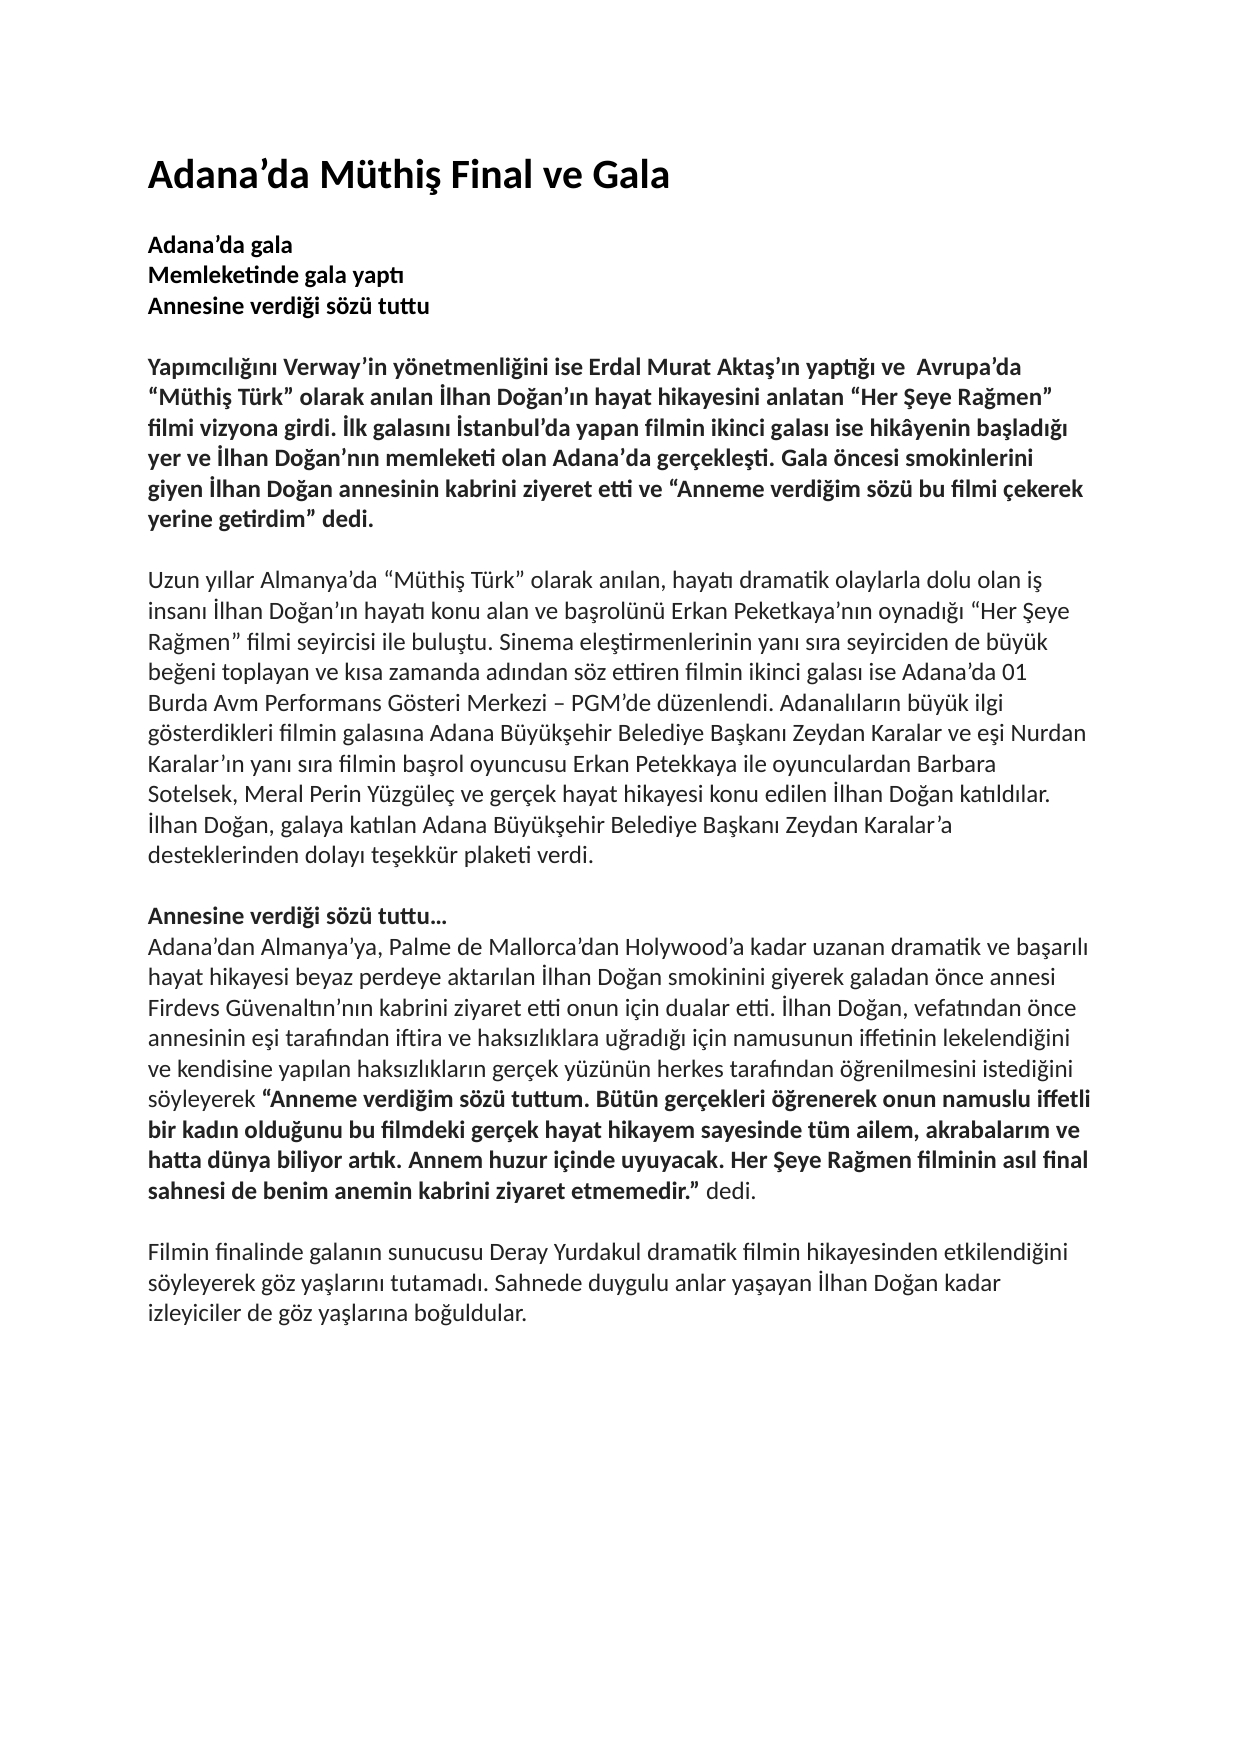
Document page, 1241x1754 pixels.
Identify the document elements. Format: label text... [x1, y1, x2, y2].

text Yapımcılığını Verway’in yönetmenliğini ise Erdal Murat Aktaş’ın yaptığı ve Avrupa’da “Müthiş Türk” olarak anılan İlhan Doğan’ın hayat hikayesini anlatan “Her Şeye Rağmen” filmi vizyona girdi. İlk galasını İstanbul’da yapan filmin ikinci galası ise hikâyenin başladığı yer ve İlhan Doğan’nın memleketi olan Adana’da gerçekleşti. Gala öncesi smokinlerini giyen İlhan Doğan annesinin kabrini ziyeret etti ve “Anneme verdiğim sözü bu filmi çekerek yerine getirdim” dedi. [148, 321, 1093, 534]
text Filmin finalinde galanın sunucusu Deray Yurdakul dramatik filmin hikayesinden etkilendiğini söyleyerek göz yaşlarını tutamadı. Sahnede duygulu anlar yaşayan İlhan Doğan kadar izleyiciler de göz yaşlarına boğuldular. [148, 1236, 1093, 1328]
text Adana’da Müthiş Final ve Gala [148, 148, 1093, 198]
text Annesine verdiği sözü tuttu… [148, 900, 1093, 931]
text Adana’dan Almanya’ya, Palme de Mallorca’dan Holywood’a kadar uzanan dramatik ve başarılı hayat hikayesi beyaz perdeye aktarılan İlhan Doğan smokinini giyerek galadan önce annesi Firdevs Güvenaltın’nın kabrini ziyaret etti onun için dualar etti. İlhan Doğan, vefatından önce annesinin eşi tarafından iftira ve haksızlıklara uğradığı için namusunun iffetinin lekelendiğini ve kendisine yapılan haksızlıkların gerçek yüzünün herkes tarafından öğrenilmesini istediğini söyleyerek “Anneme verdiğim sözü tuttum. Bütün gerçekleri öğrenerek onun namuslu iffetli bir kadın olduğunu bu filmdeki gerçek hayat hikayem sayesinde tüm ailem, akrabalarım ve hatta dünya biliyor artık. Annem huzur içinde uyuyacak. Her Şeye Rağmen filminin asıl final sahnesi de benim anemin kabrini ziyaret etmemedir.” dedi. [148, 931, 1093, 1206]
text Memleketinde gala yaptı [148, 259, 1093, 290]
text Annesine verdiği sözü tuttu [148, 290, 1093, 321]
text Adana’da gala [148, 229, 1093, 259]
text Uzun yıllar Almanya’da “Müthiş Türk” olarak anılan, hayatı dramatik olaylarla dolu olan iş insanı İlhan Doğan’ın hayatı konu alan ve başrolünü Erkan Peketkaya’nın oynadığı “Her Şeye Rağmen” filmi seyircisi ile buluştu. Sinema eleştirmenlerinin yanı sıra seyirciden de büyük beğeni toplayan ve kısa zamanda adından söz ettiren filmin ikinci galası ise Adana’da 01 Burda Avm Performans Gösteri Merkezi – PGM’de düzenlendi. Adanalıların büyük ilgi gösterdikleri filmin galasına Adana Büyükşehir Belediye Başkanı Zeydan Karalar ve eşi Nurdan Karalar’ın yanı sıra filmin başrol oyuncusu Erkan Petekkaya ile oyunculardan Barbara Sotelsek, Meral Perin Yüzgüleç ve gerçek hayat hikayesi konu edilen İlhan Doğan katıldılar. İlhan Doğan, galaya katılan Adana Büyükşehir Belediye Başkanı Zeydan Karalar’a desteklerinden dolayı teşekkür plaketi verdi. [148, 534, 1093, 870]
